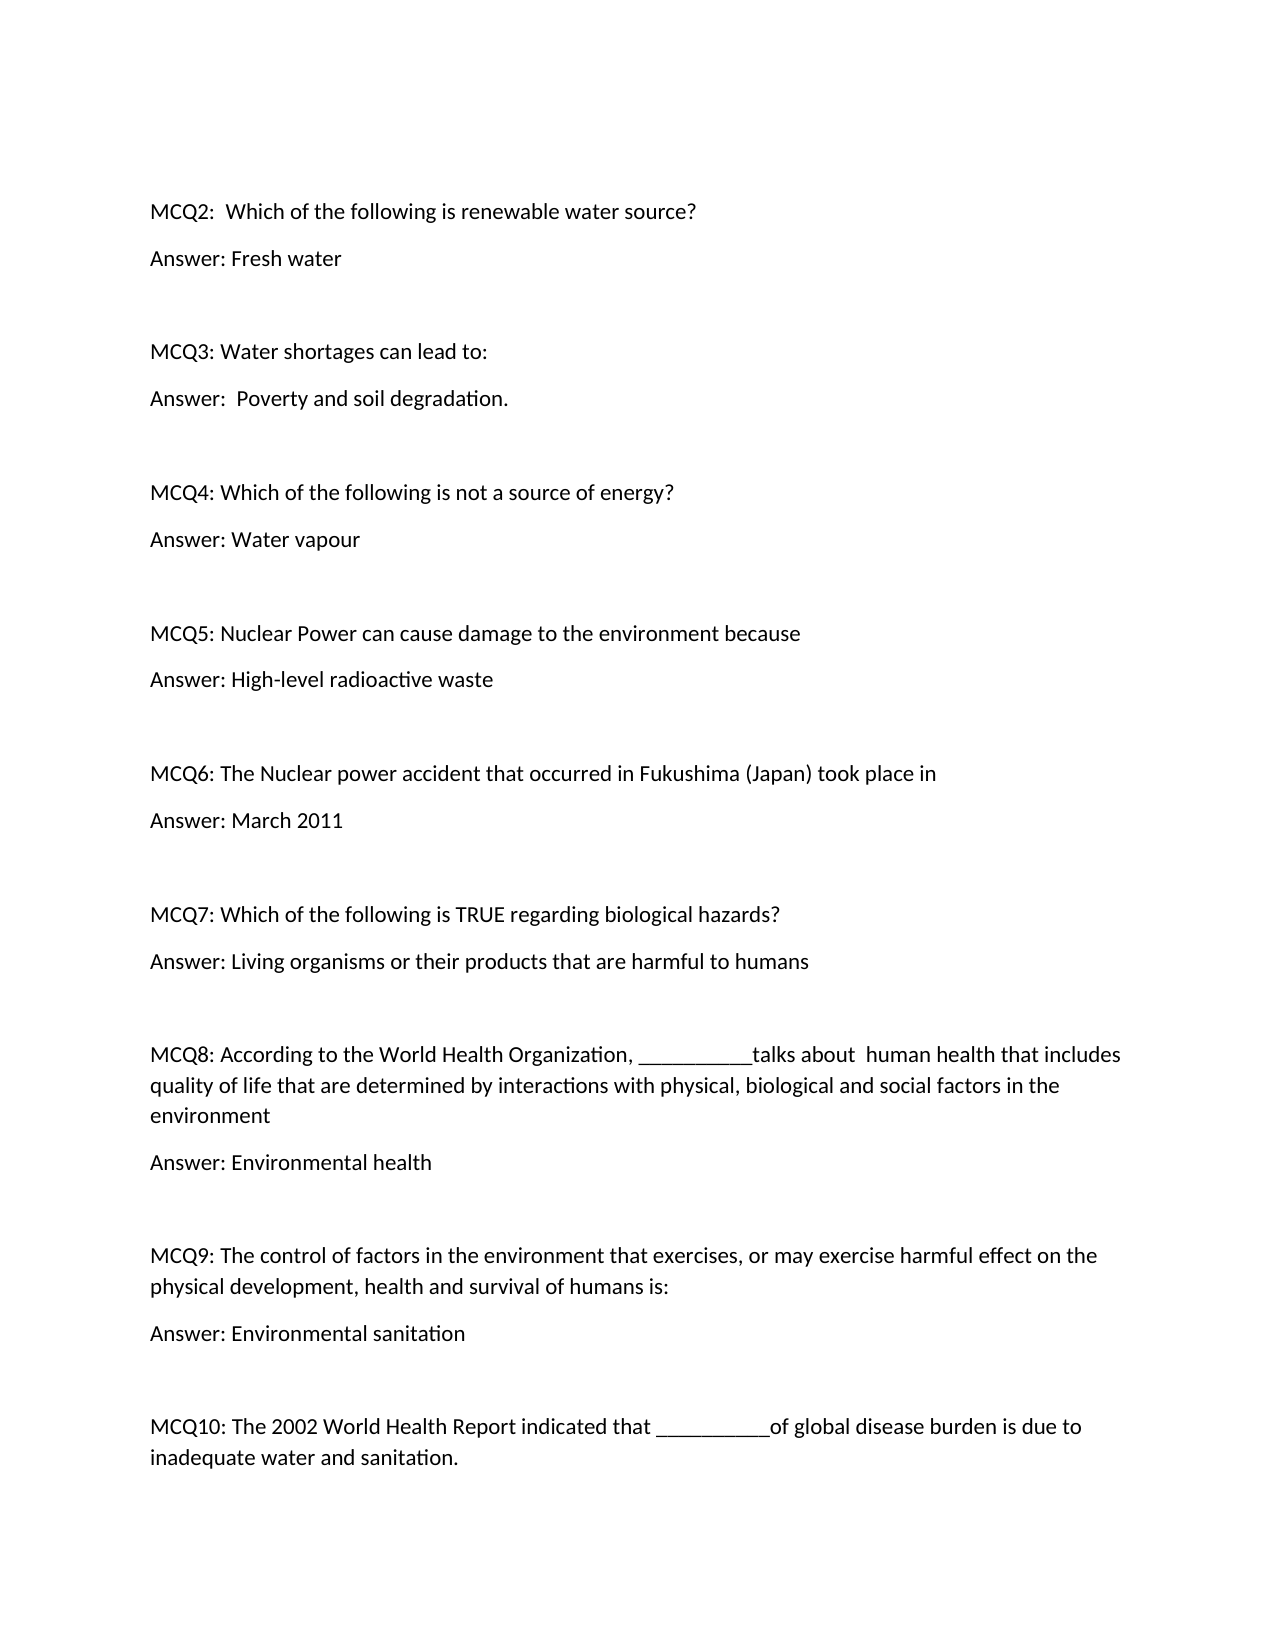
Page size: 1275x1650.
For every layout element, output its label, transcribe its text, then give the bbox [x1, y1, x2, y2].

text MCQ6: The Nuclear power accident that occurred in Fukushima (Japan) took place in [150, 759, 1125, 787]
text MCQ2: Which of the following is renewable water source? [150, 197, 1125, 225]
text MCQ7: Which of the following is TRUE regarding biological hazards? [150, 900, 1125, 928]
text Answer: Living organisms or their products that are harmful to humans [150, 947, 1125, 975]
text Answer: Environmental health [150, 1148, 1125, 1176]
text MCQ5: Nuclear Power can cause damage to the environment because [150, 619, 1125, 647]
text Answer: Poverty and soil degradation. [150, 384, 1125, 412]
text Answer: March 2011 [150, 806, 1125, 834]
text MCQ9: The control of factors in the environment that exercises, or may exercise harmful effect on the physical development, health and survival of humans is: [150, 1242, 1125, 1300]
text MCQ4: Which of the following is not a source of energy? [150, 478, 1125, 506]
text Answer: Water vapour [150, 525, 1125, 553]
text Answer: Environmental sanitation [150, 1319, 1125, 1347]
text MCQ3: Water shortages can lead to: [150, 337, 1125, 366]
text Answer: High-level radioactive waste [150, 666, 1125, 694]
text MCQ8: According to the World Health Organization, __________talks about human health that includes quality of life that are determined by interactions with physical, biological and social factors in the environment [150, 1041, 1125, 1129]
text MCQ10: The 2002 World Health Report indicated that __________of global disease burden is due to inadequate water and sanitation. [150, 1412, 1125, 1471]
text Answer: Fresh water [150, 244, 1125, 272]
